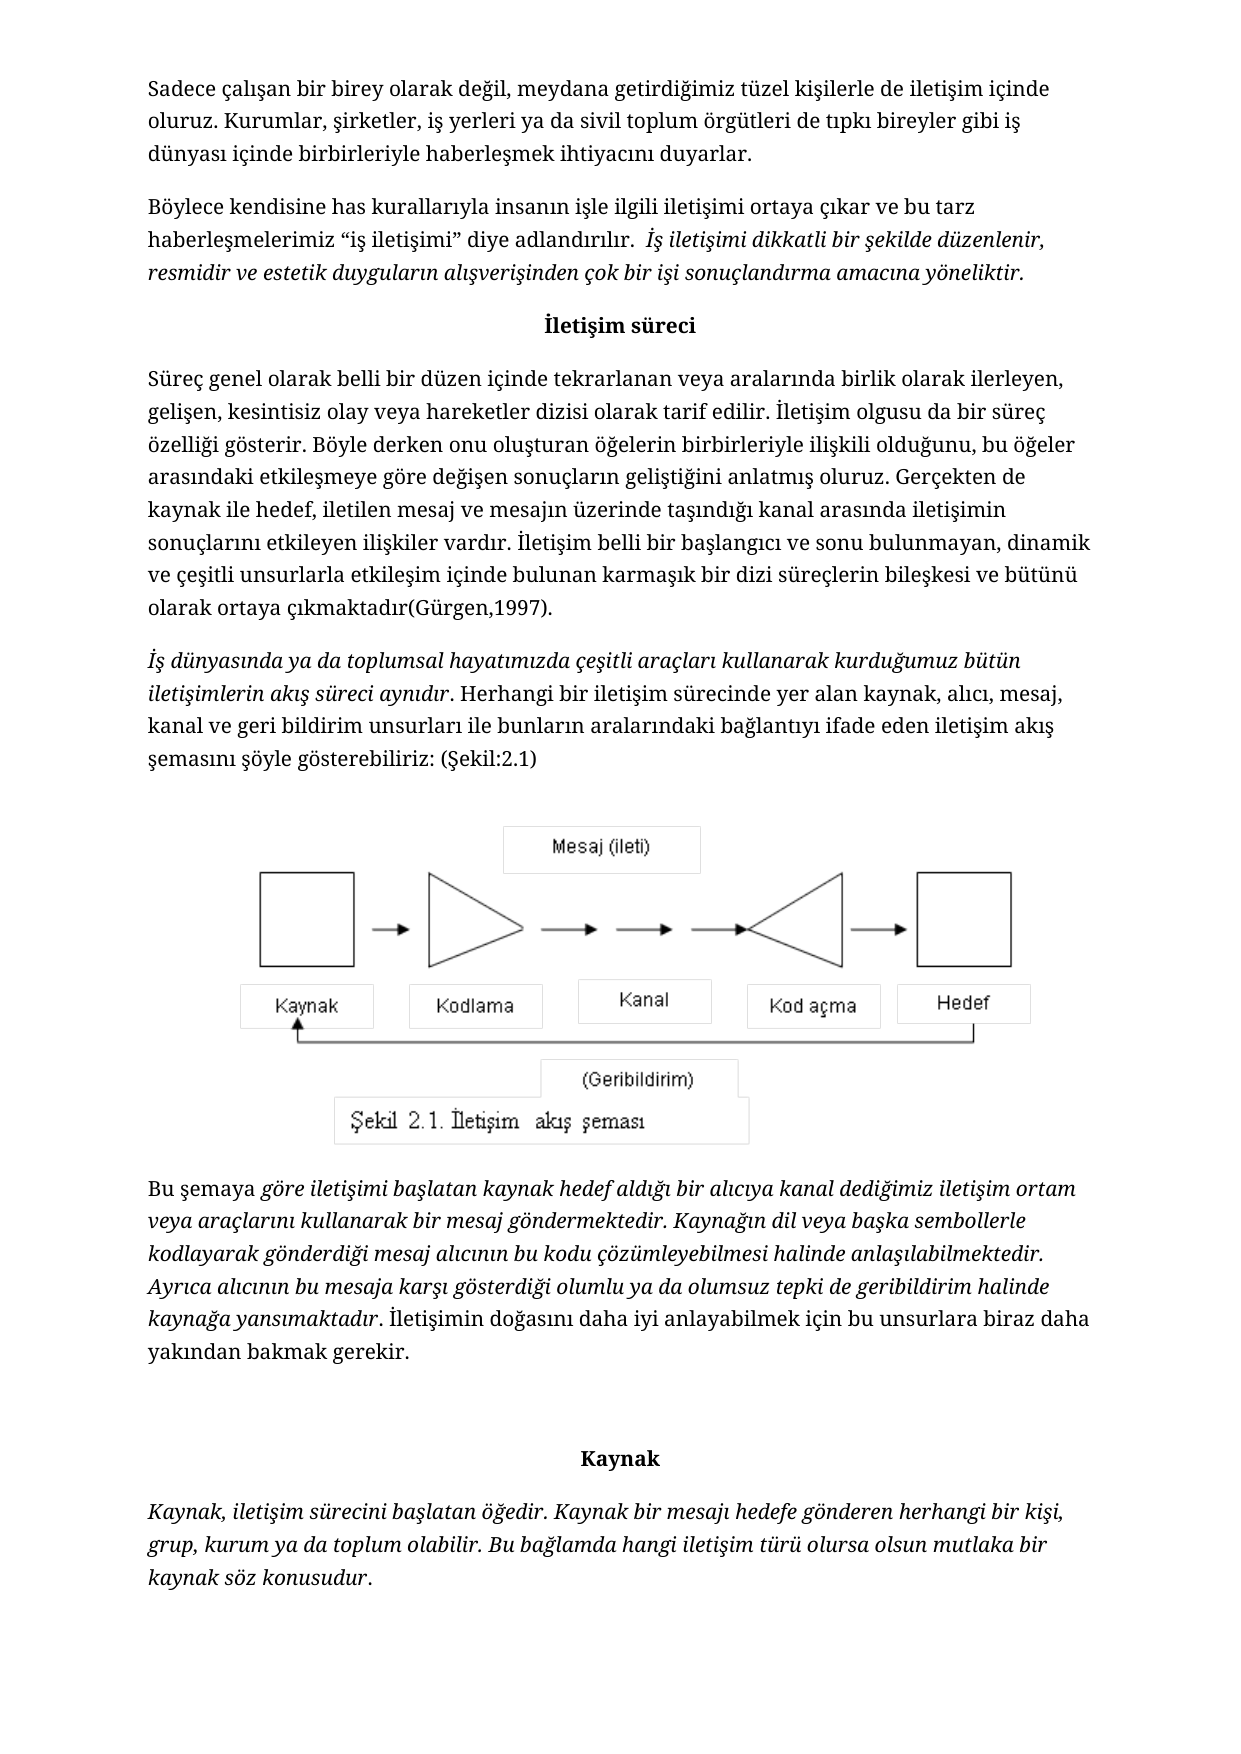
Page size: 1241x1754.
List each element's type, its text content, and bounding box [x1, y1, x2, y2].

text İş dünyasında ya da toplumsal hayatımızda çeşitli araçları kullanarak kurduğumuz bütün iletişimlerin akış süreci aynıdır. Herhangi bir iletişim sürecinde yer alan kaynak, alıcı, mesaj, kanal ve geri bildirim unsurları ile bunların aralarındaki bağlantıyı ifade eden iletişim akış şemasını şöyle gösterebiliriz: (Şekil:2.1) [148, 646, 1093, 772]
picture [147, 797, 1241, 1149]
text Süreç genel olarak belli bir düzen içinde tekrarlanan veya aralarında birlik olarak ilerleyen, gelişen, kesintisiz olay veya hareketler dizisi olarak tarif edilir. İletişim olgusu da bir süreç özelliği gösterir. Böyle derken onu oluşturan öğelerin birbirleriyle ilişkili olduğunu, bu öğeler arasındaki etkileşmeye göre değişen sonuçların geliştiğini anlatmış oluruz. Gerçekten de kaynak ile hedef, iletilen mesaj ve mesajın üzerinde taşındığı kanal arasında iletişimin sonuçlarını etkileyen ilişkiler vardır. İletişim belli bir başlangıcı ve sonu bulunmayan, dinamik ve çeşitli unsurlarla etkileşim içinde bulunan karmaşık bir dizi süreçlerin bileşkesi ve bütünü olarak ortaya çıkmaktadır(Gürgen,1997). [148, 364, 1093, 621]
text İletişim süreci [148, 311, 1093, 339]
text Kaynak [148, 1444, 1093, 1472]
text Bu şemaya göre iletişimi başlatan kaynak hedef aldığı bir alıcıya kanal dediğimiz iletişim ortam veya araçlarını kullanarak bir mesaj göndermektedir. Kaynağın dil veya başka sembollerle kodlayarak gönderdiği mesaj alıcının bu kodu çözümleyebilmesi halinde anlaşılabilmektedir. Ayrıca alıcının bu mesaja karşı gösterdiği olumlu ya da olumsuz tepki de geribildirim halinde kaynağa yansımaktadır. İletişimin doğasını daha iyi anlayabilmek için bu unsurlara biraz daha yakından bakmak gerekir. [148, 1174, 1093, 1366]
text Kaynak, iletişim sürecini başlatan öğedir. Kaynak bir mesajı hedefe gönderen herhangi bir kişi, grup, kurum ya da toplum olabilir. Bu bağlamda hangi iletişim türü olursa olsun mutlaka bir kaynak söz konusudur. [148, 1497, 1093, 1591]
text Böylece kendisine has kurallarıyla insanın işle ilgili iletişimi ortaya çıkar ve bu tarz haberleşmelerimiz “iş iletişimi” diye adlandırılır. İş iletişimi dikkatli bir şekilde düzenlenir, resmidir ve estetik duyguların alışverişinden çok bir işi sonuçlandırma amacına yöneliktir. [148, 192, 1093, 286]
text Sadece çalışan bir birey olarak değil, meydana getirdiğimiz tüzel kişilerle de iletişim içinde oluruz. Kurumlar, şirketler, iş yerleri ya da sivil toplum örgütleri de tıpkı bireyler gibi iş dünyası içinde birbirleriyle haberleşmek ihtiyacını duyarlar. [148, 74, 1093, 167]
